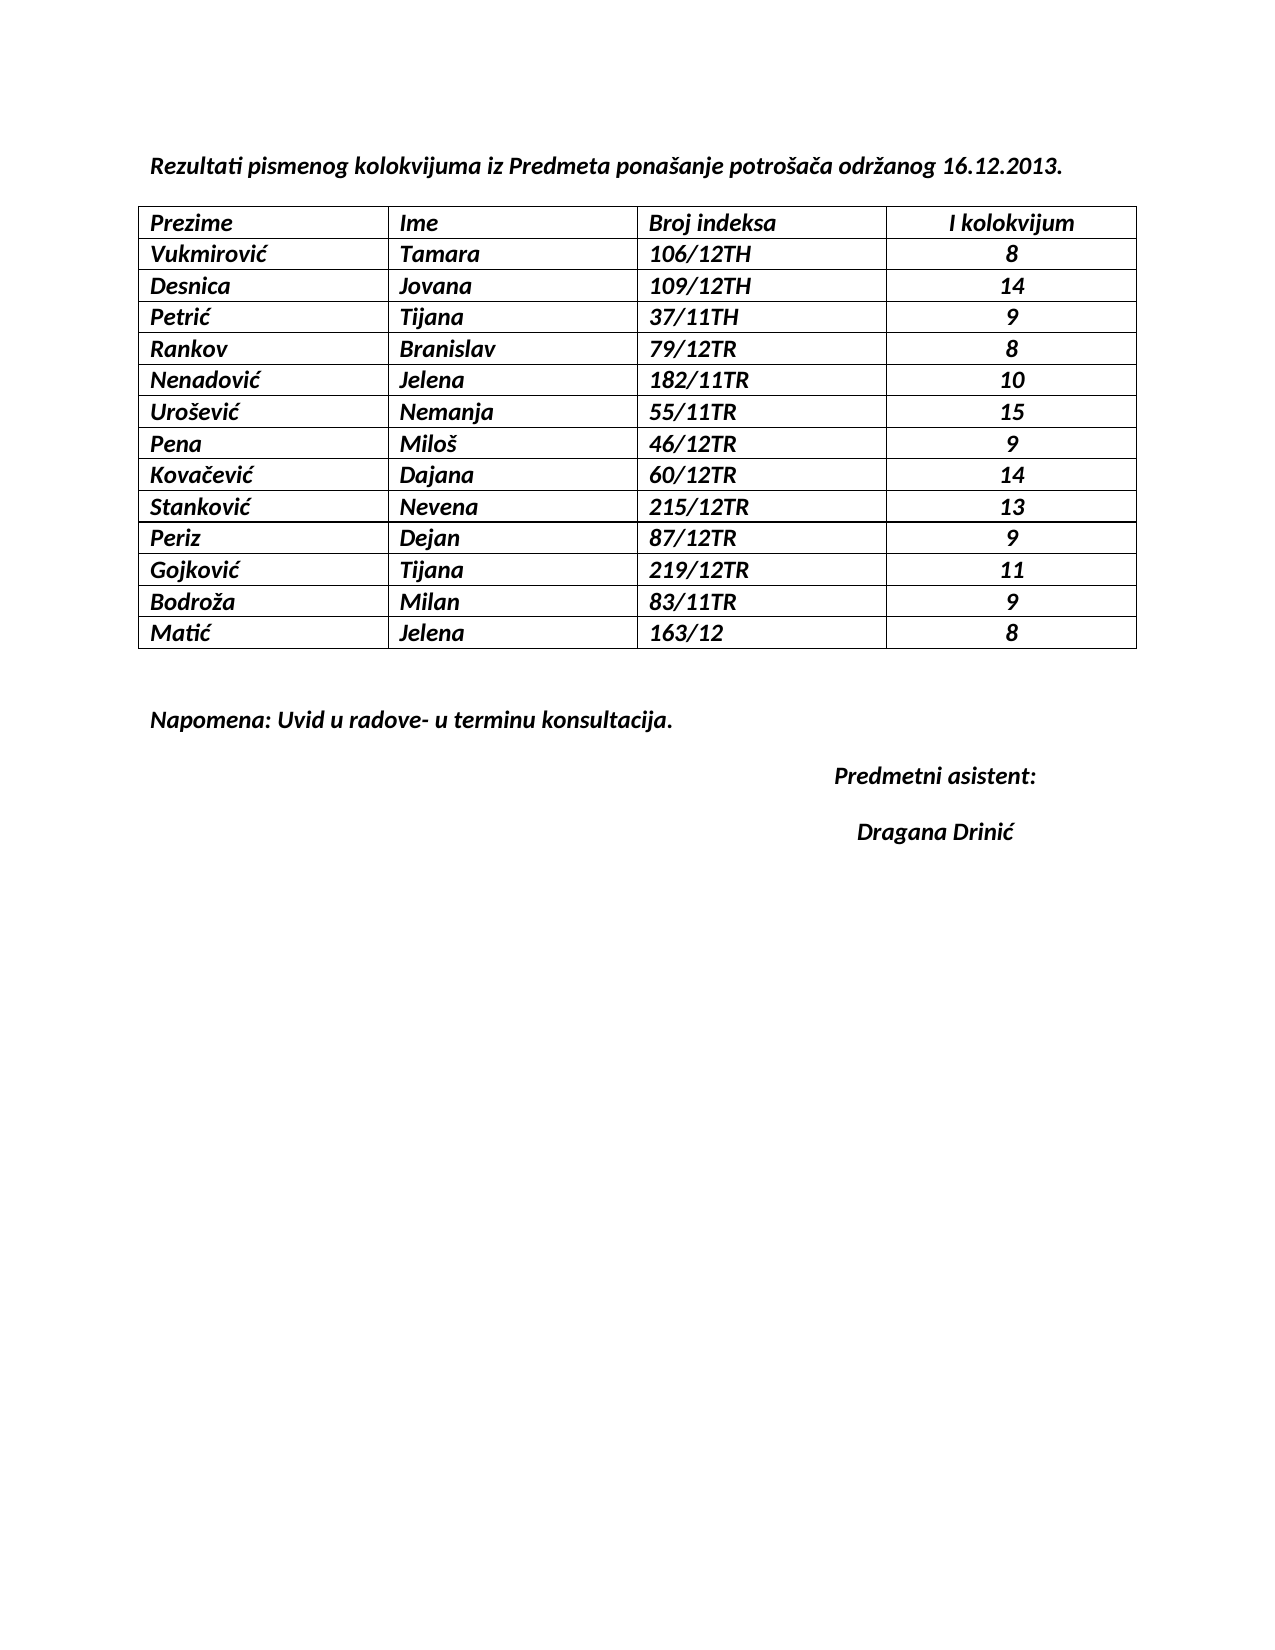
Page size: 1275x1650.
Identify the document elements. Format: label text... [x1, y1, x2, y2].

table_cell Nemanja [389, 396, 637, 427]
table_header I kolokvijum [887, 207, 1136, 237]
table_cell 14 [887, 270, 1136, 301]
table_cell Pena [139, 428, 388, 458]
table_cell 215/12TR [638, 491, 886, 521]
table_cell 11 [887, 554, 1136, 584]
table_cell Branislav [389, 333, 637, 364]
table_cell 37/11TH [638, 302, 886, 332]
table_cell 15 [887, 396, 1136, 427]
table_cell Jelena [389, 617, 637, 648]
table_cell 83/11TR [638, 586, 886, 616]
text Napomena: Uvid u radove- u terminu konsultacija. [150, 704, 1125, 735]
table_cell Nevena [389, 491, 637, 521]
table_cell Dejan [389, 523, 637, 553]
table_cell 219/12TR [638, 554, 886, 584]
table_cell 8 [887, 617, 1136, 648]
table_cell 8 [887, 239, 1136, 269]
table_cell 14 [887, 459, 1136, 490]
table_cell 60/12TR [638, 459, 886, 490]
table_header Broj indeksa [638, 207, 886, 237]
table_cell Dajana [389, 459, 637, 490]
table_cell 10 [887, 365, 1136, 395]
table_cell 46/12TR [638, 428, 886, 458]
table_cell Rankov [139, 333, 388, 364]
table_cell Tamara [389, 239, 637, 269]
table_cell Petrić [139, 302, 388, 332]
text Rezultati pismenog kolokvijuma iz Predmeta ponašanje potrošača održanog 16.12.2013. [150, 150, 1125, 181]
table_cell 182/11TR [638, 365, 886, 395]
text Predmetni asistent: [150, 760, 1125, 791]
table_header Ime [389, 207, 637, 237]
table_cell Jovana [389, 270, 637, 301]
table_cell Jelena [389, 365, 637, 395]
table_cell Tijana [389, 302, 637, 332]
table_cell Stanković [139, 491, 388, 521]
table_cell Milan [389, 586, 637, 616]
table_cell Kovačević [139, 459, 388, 490]
text Dragana Drinić [150, 816, 1125, 847]
table_cell Miloš [389, 428, 637, 458]
table_cell Gojković [139, 554, 388, 584]
table_cell 9 [887, 523, 1136, 553]
table_cell 55/11TR [638, 396, 886, 427]
table_cell Periz [139, 523, 388, 553]
table_cell Desnica [139, 270, 388, 301]
table_cell Tijana [389, 554, 637, 584]
table_cell 163/12 [638, 617, 886, 648]
table_cell 8 [887, 333, 1136, 364]
table_cell Bodroža [139, 586, 388, 616]
table_cell 106/12TH [638, 239, 886, 269]
table_cell Vukmirović [139, 239, 388, 269]
table_cell Urošević [139, 396, 388, 427]
table_cell 87/12TR [638, 523, 886, 553]
table_cell 9 [887, 586, 1136, 616]
table_header Prezime [139, 207, 388, 237]
table_cell Nenadović [139, 365, 388, 395]
table_cell 13 [887, 491, 1136, 521]
table_cell 79/12TR [638, 333, 886, 364]
table_cell 9 [887, 302, 1136, 332]
table_cell 9 [887, 428, 1136, 458]
table_cell Matić [139, 617, 388, 648]
table_cell 109/12TH [638, 270, 886, 301]
